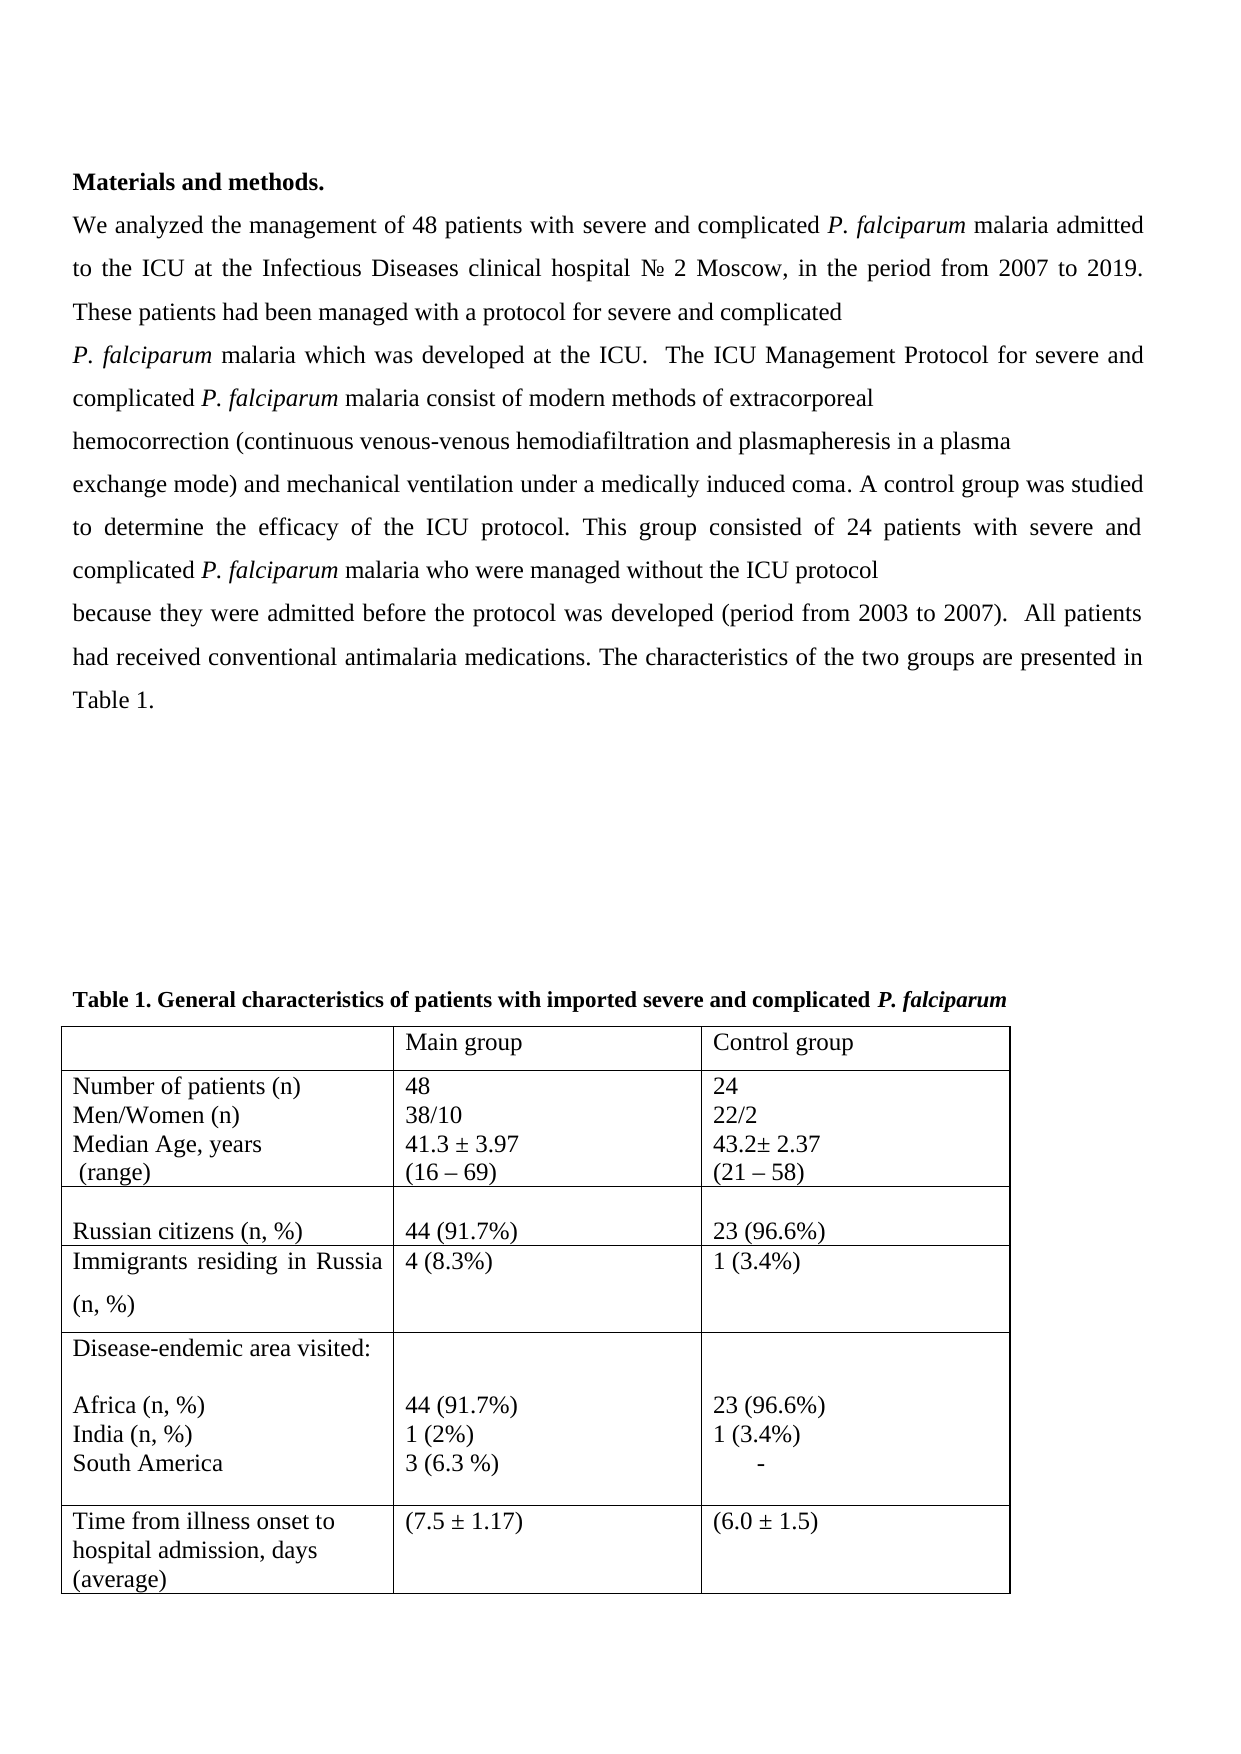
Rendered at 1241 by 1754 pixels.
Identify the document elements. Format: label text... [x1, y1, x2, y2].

text hemocorrection (continuous venous-venous hemodiafiltration and plasmapheresis in a plasma [72, 426, 1144, 455]
table_cell 23 (96.6%) 1 (3.4%) - [702, 1333, 1009, 1505]
table_cell Disease-endemic area visited: Africa (n, %) India (n, %) South America [62, 1333, 393, 1505]
table_cell 4 (8.3%) [394, 1246, 701, 1332]
table_cell (6.0 ± 1.5) [702, 1506, 1009, 1593]
table_cell 48 38/10 41.3 ± 3.97 (16 – 69) [394, 1071, 701, 1186]
table_cell 23 (96.6%) [702, 1187, 1009, 1245]
table_cell Russian citizens (n, %) [62, 1187, 393, 1245]
table_cell 44 (91.7%) [394, 1187, 701, 1245]
table_header [62, 1027, 393, 1070]
table_cell 44 (91.7%) 1 (2%) 3 (6.3 %) [394, 1333, 701, 1505]
table_cell 1 (3.4%) [702, 1246, 1009, 1332]
table_cell Time from illness onset to hospital admission, days (average) [62, 1506, 393, 1593]
table_header Main group [394, 1027, 701, 1070]
text P. falciparum malaria which was developed at the ICU. The ICU Management Protocol for severe and complicated P. falciparum malaria consist of modern methods of extracorporeal [72, 340, 1144, 412]
table_cell (7.5 ± 1.17) [394, 1506, 701, 1593]
table_cell Immigrants residing in Russia (n, %) [62, 1246, 393, 1332]
text exchange mode) and mechanical ventilation under a medically induced coma. A control group was studied to determine the efficacy of the ICU protocol. This group consisted of 24 patients with severe and complicated P. falciparum malaria who were managed without the ICU protocol [72, 469, 1144, 584]
text Materials and methods. [72, 167, 1144, 196]
text Table 1. General characteristics of patients with imported severe and complicated P. falciparum [72, 987, 1144, 1013]
text because they were admitted before the protocol was developed (period from 2003 to 2007). All patients had received conventional antimalaria medications. The characteristics of the two groups are presented in Table 1. [72, 598, 1144, 713]
table_cell Number of patients (n) Men/Women (n) Median Age, years (range) [62, 1071, 393, 1186]
table_header Control group [702, 1027, 1009, 1070]
text We analyzed the management of 48 patients with severe and complicated P. falciparum malaria admitted to the ICU at the Infectious Diseases clinical hospital № 2 Moscow, in the period from 2007 to 2019. These patients had been managed with a protocol for severe and complicated [72, 210, 1144, 325]
table_cell 24 22/2 43.2± 2.37 (21 – 58) [702, 1071, 1009, 1186]
